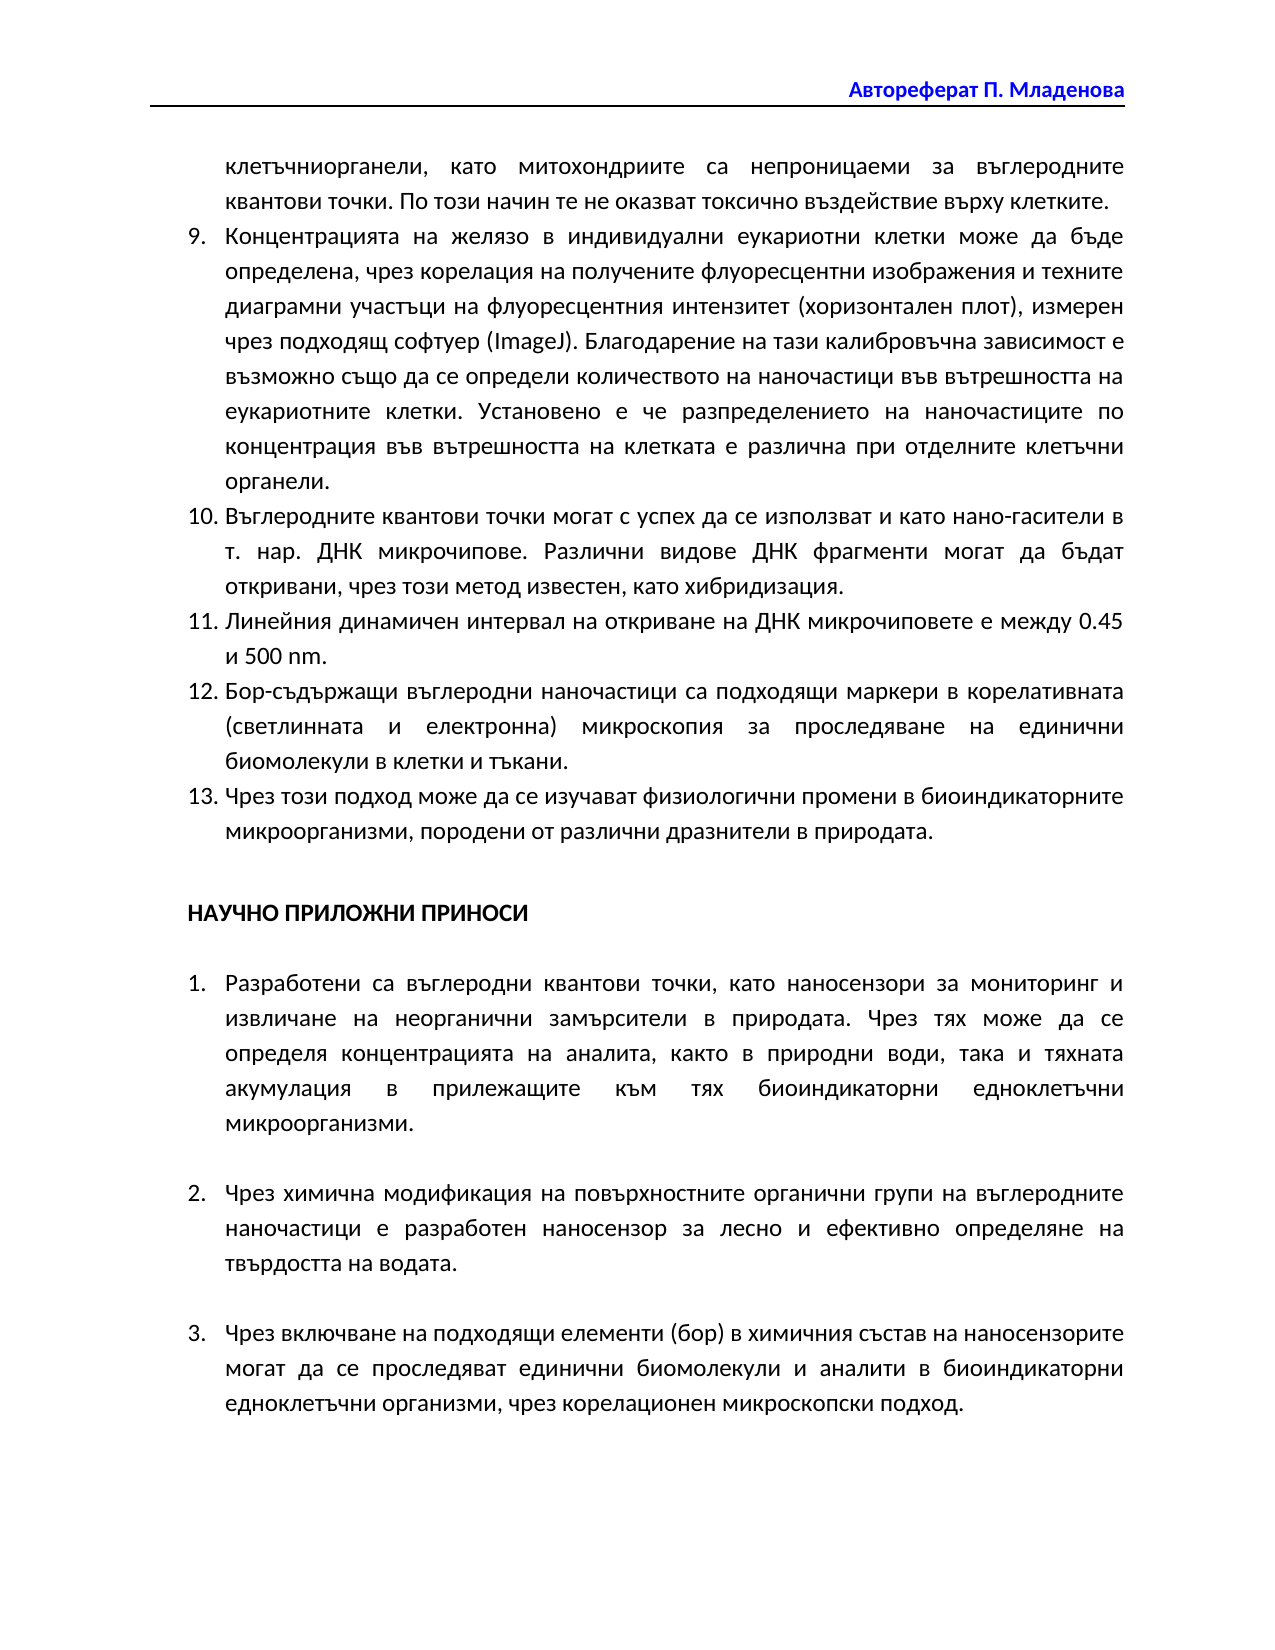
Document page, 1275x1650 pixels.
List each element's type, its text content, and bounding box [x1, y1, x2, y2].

list Разработени са въглеродни квантови точки, като наносензори за мониторинг и извличане на неорганични замърсители в природата. Чрез тях може да се определя концентрацията на аналита, както в природни води, така и тяхната акумулация в прилежащите към тях биоиндикаторни едноклетъчни микроорганизми. [187, 967, 1125, 1137]
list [187, 150, 1125, 216]
list Бор-съдържащи въглеродни наночастици са подходящи маркери в корелативната (светлинната и електронна) микроскопия за проследяване на единични биомолекули в клетки и тъкани. [187, 675, 1125, 776]
list Чрез включване на подходящи елементи (бор) в химичния състав на наносензорите могат да се проследяват единични биомолекули и аналити в биоиндикаторни едноклетъчни организми, чрез корелационен микроскопски подход. [187, 1317, 1125, 1417]
list Концентрацията на желязо в индивидуални еукариотни клетки може да бъде определена, чрез корелация на получените флуоресцентни изображения и техните диаграмни участъци на флуоресцентния интензитет (хоризонтален плот), измерен чрез подходящ софтуер (ImageJ). Благодарение на тази калибровъчна зависимост е възможно също да се определи количеството на наночастици във вътрешността на еукариотните клетки. Установено е че разпределението на наночастиците по концентрация във вътрешността на клетката е различна при отделните клетъчни органели. [187, 220, 1125, 496]
list Линейния динамичен интервал на откриване на ДНК микрочиповете е между 0.45 и 500 nm. [187, 605, 1125, 671]
text НАУЧНО ПРИЛОЖНИ ПРИНОСИ [187, 897, 1125, 927]
list Чрез този подход може да се изучават физиологични промени в биоиндикаторните микроорганизми, породени от различни дразнители в природата. [187, 780, 1125, 846]
list Въглеродните квантови точки могат с успех да се използват и като нано-гасители в т. нар. ДНК микрочипове. Различни видове ДНК фрагменти могат да бъдат откривани, чрез този метод известен, като хибридизация. [187, 500, 1125, 601]
list Чрез химична модификация на повърхностните органични групи на въглеродните наночастици е разработен наносензор за лесно и ефективно определяне на твърдостта на водата. [187, 1177, 1125, 1277]
